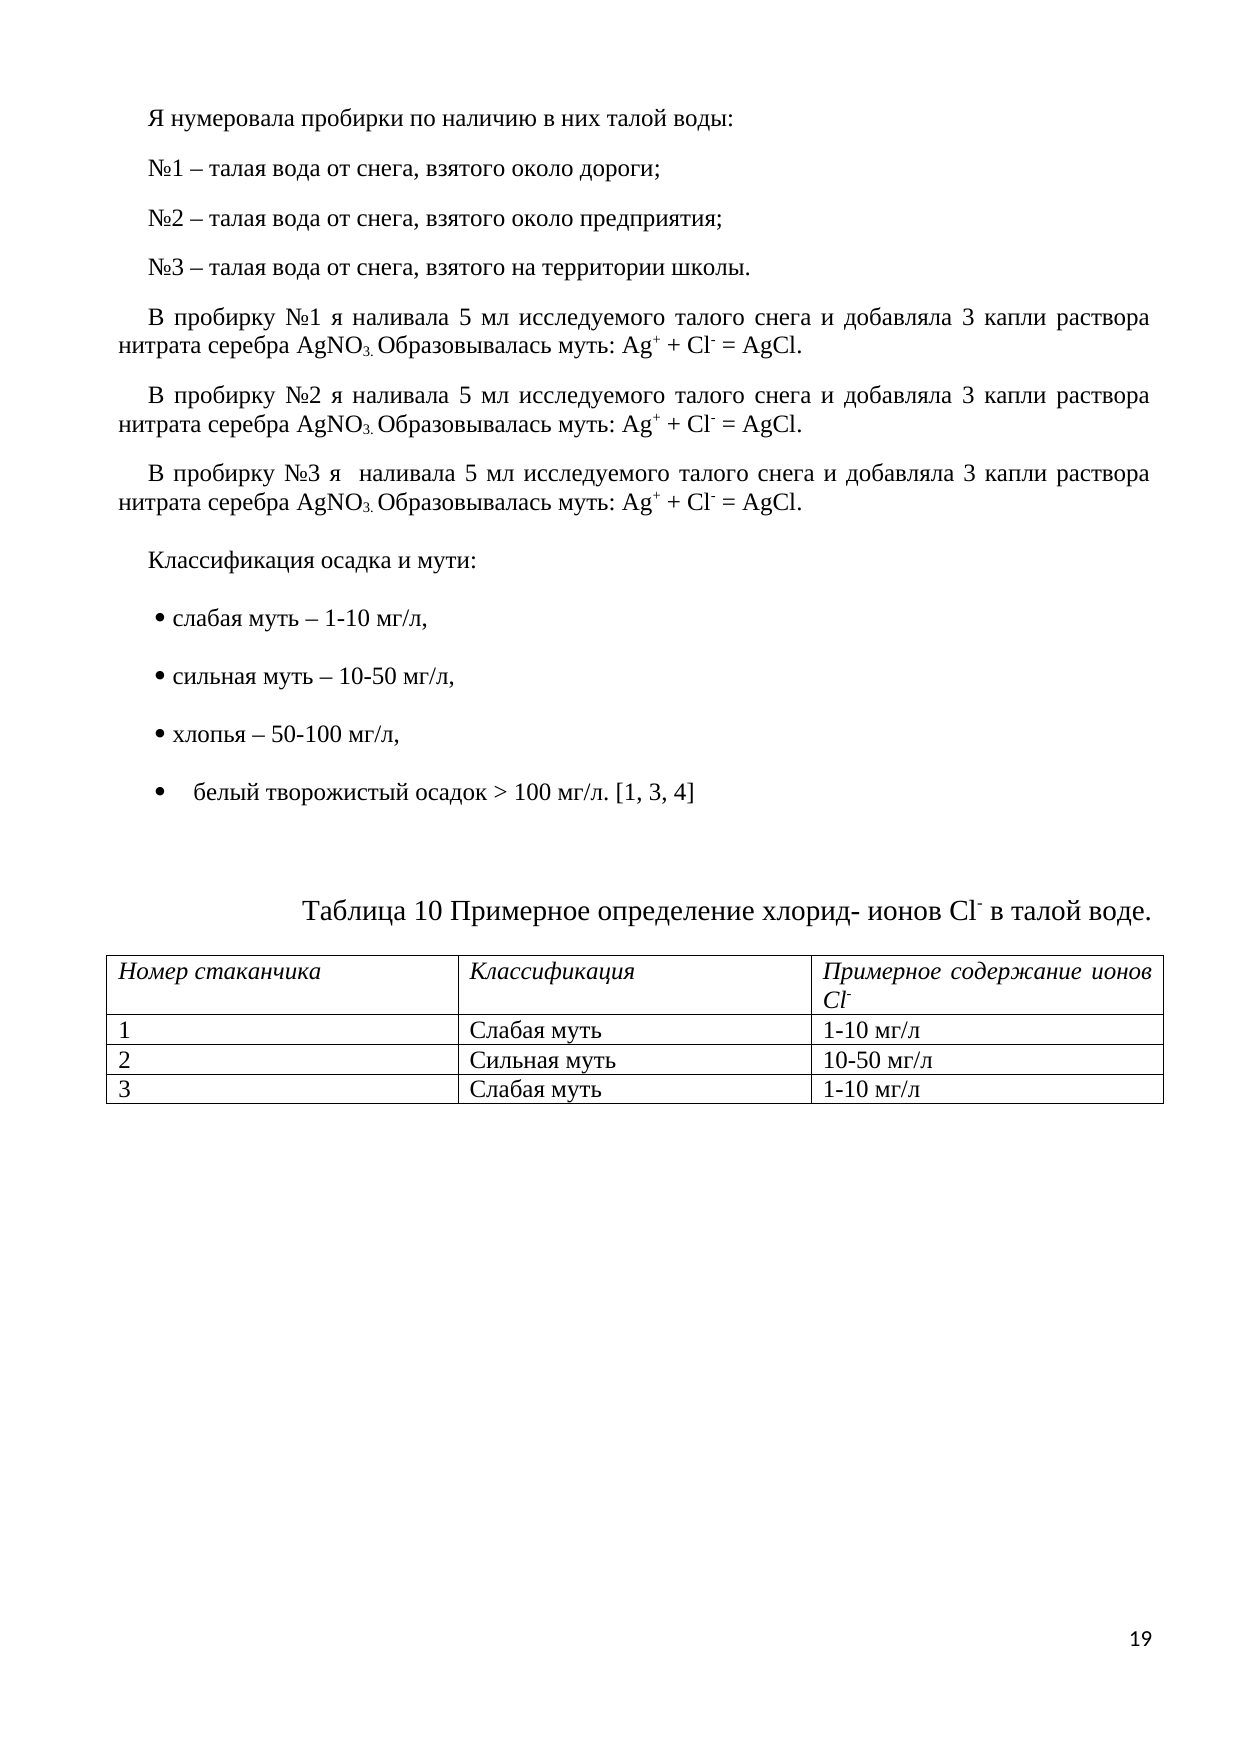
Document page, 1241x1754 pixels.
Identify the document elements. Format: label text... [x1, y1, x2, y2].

list белый творожистый осадок > 100 мг/л. [1, 3, 4] [156, 777, 1152, 806]
table_cell 1 [107, 1015, 458, 1044]
text Классификация осадка и мути: [118, 545, 1152, 574]
text ​ слабая муть – 1-10 мг/л, [156, 603, 1152, 632]
text Я нумеровала пробирки по наличию в них талой воды: [118, 103, 1152, 132]
table_cell 1-10 мг/л [812, 1075, 1163, 1103]
table_cell Сильная муть [459, 1045, 811, 1073]
table_cell 3 [107, 1075, 458, 1103]
table_header Примерное содержание ионов Cl- [812, 956, 1163, 1014]
text Таблица 10 Примерное определение хлорид- ионов Cl- в талой воде. [193, 893, 1152, 926]
table_cell 1-10 мг/л [812, 1015, 1163, 1044]
text ​ хлопья – 50-100 мг/л, [156, 719, 1152, 748]
text №3 – талая вода от снега, взятого на территории школы. [118, 252, 1152, 281]
table_cell 2 [107, 1045, 458, 1073]
table_header Классификация [459, 956, 811, 1014]
text №2 – талая вода от снега, взятого около предприятия; [118, 203, 1152, 231]
table_cell 10-50 мг/л [812, 1045, 1163, 1073]
table_cell Слабая муть [459, 1015, 811, 1044]
table_header Номер стаканчика [107, 956, 458, 1014]
table_cell Слабая муть [459, 1075, 811, 1103]
text В пробирку №2 я наливала 5 мл исследуемого талого снега и добавляла 3 капли раствора нитрата серебра AgNO3. Образовывалась муть: Ag+ + Cl- = AgCl. [118, 380, 1152, 438]
text В пробирку №1 я наливала 5 мл исследуемого талого снега и добавляла 3 капли раствора нитрата серебра AgNO3. Образовывалась муть: Ag+ + Cl- = AgCl. [118, 302, 1152, 359]
text №1 – талая вода от снега, взятого около дороги; [118, 153, 1152, 182]
text В пробирку №3 я наливала 5 мл исследуемого талого снега и добавляла 3 капли раствора нитрата серебра AgNO3. Образовывалась муть: Ag+ + Cl- = AgCl. [118, 458, 1152, 516]
text ​ сильная муть – 10-50 мг/л, [156, 661, 1152, 690]
